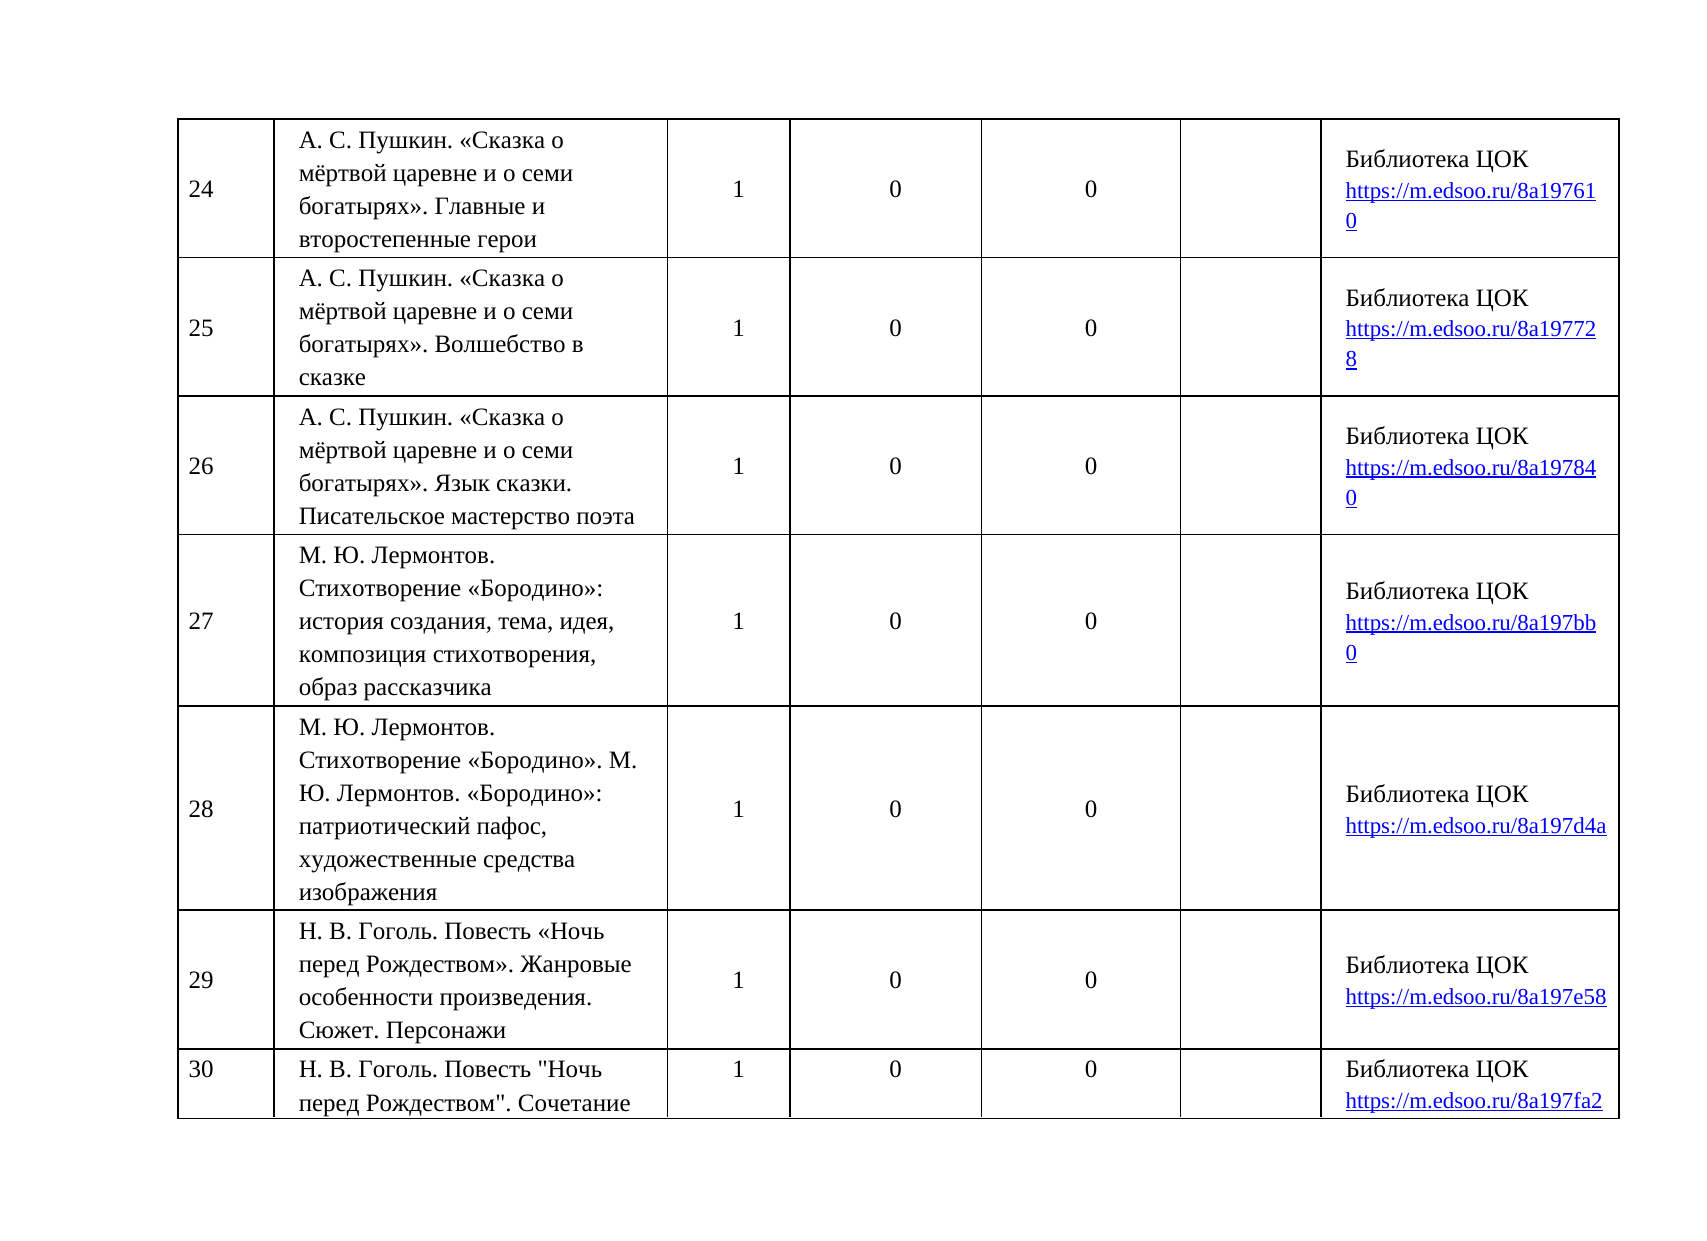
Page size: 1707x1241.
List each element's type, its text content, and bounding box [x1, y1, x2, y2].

table_cell 25 [179, 258, 273, 395]
table_cell [1181, 707, 1320, 909]
table_cell Библиотека ЦОК https://m.edsoo.ru/8a197728 [1322, 258, 1618, 395]
table_cell 0 [791, 258, 981, 395]
table_cell Библиотека ЦОК https://m.edsoo.ru/8a197e58 [1322, 911, 1618, 1048]
table_cell 0 [982, 258, 1180, 395]
table_cell [1181, 1050, 1320, 1117]
table_cell 1 [668, 258, 789, 395]
table_cell 30 [179, 1050, 273, 1117]
table_cell 1 [668, 911, 789, 1048]
table_cell [1181, 911, 1320, 1048]
table_cell 0 [791, 911, 981, 1048]
table_cell 0 [791, 120, 981, 257]
table_cell 1 [668, 1050, 789, 1117]
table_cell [275, 1050, 667, 1117]
table_cell 0 [982, 397, 1180, 533]
table_cell 29 [179, 911, 273, 1048]
table_cell 0 [982, 535, 1180, 705]
table_cell Н. В. Гоголь. Повесть «Ночь перед Рождеством». Жанровые особенности произведения. Сюжет. Персонажи [275, 911, 667, 1048]
table_cell А. С. Пушкин. «Сказка о мёртвой царевне и о семи богатырях». Волшебство в сказке [275, 258, 667, 395]
table_cell А. С. Пушкин. «Сказка о мёртвой царевне и о семи богатырях». Язык сказки. Писательское мастерство поэта [275, 397, 667, 533]
table_cell [1181, 535, 1320, 705]
table_cell 0 [791, 397, 981, 533]
table_cell 27 [179, 535, 273, 705]
table_cell Библиотека ЦОК https://m.edsoo.ru/8a197d4a [1322, 707, 1618, 909]
table_cell 24 [179, 120, 273, 257]
table_cell 0 [791, 707, 981, 909]
table_cell 26 [179, 397, 273, 533]
table_cell Библиотека ЦОК https://m.edsoo.ru/8a197610 [1322, 120, 1618, 257]
table_cell 0 [791, 535, 981, 705]
table_cell 1 [668, 535, 789, 705]
table_cell 0 [982, 707, 1180, 909]
table_cell 0 [982, 1050, 1180, 1117]
table_cell А. С. Пушкин. «Сказка о мёртвой царевне и о семи богатырях». Главные и второстепенные герои [275, 120, 667, 257]
table_cell 0 [982, 120, 1180, 257]
table_cell [1181, 258, 1320, 395]
table_cell Библиотека ЦОК https://m.edsoo.ru/8a197bb0 [1322, 535, 1618, 705]
table_cell 0 [982, 911, 1180, 1048]
table_cell 1 [668, 120, 789, 257]
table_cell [1322, 1050, 1618, 1117]
table_cell 0 [791, 1050, 981, 1117]
table_cell 1 [668, 707, 789, 909]
table_cell [1181, 397, 1320, 533]
table_cell 1 [668, 397, 789, 533]
table_cell М. Ю. Лермонтов. Стихотворение «Бородино». М. Ю. Лермонтов. «Бородино»: патриотический пафос, художественные средства изображения [275, 707, 667, 909]
table_cell М. Ю. Лермонтов. Стихотворение «Бородино»: история создания, тема, идея, композиция стихотворения, образ рассказчика [275, 535, 667, 705]
table_cell 28 [179, 707, 273, 909]
table_cell Библиотека ЦОК https://m.edsoo.ru/8a197840 [1322, 397, 1618, 533]
table_cell [1181, 120, 1320, 257]
